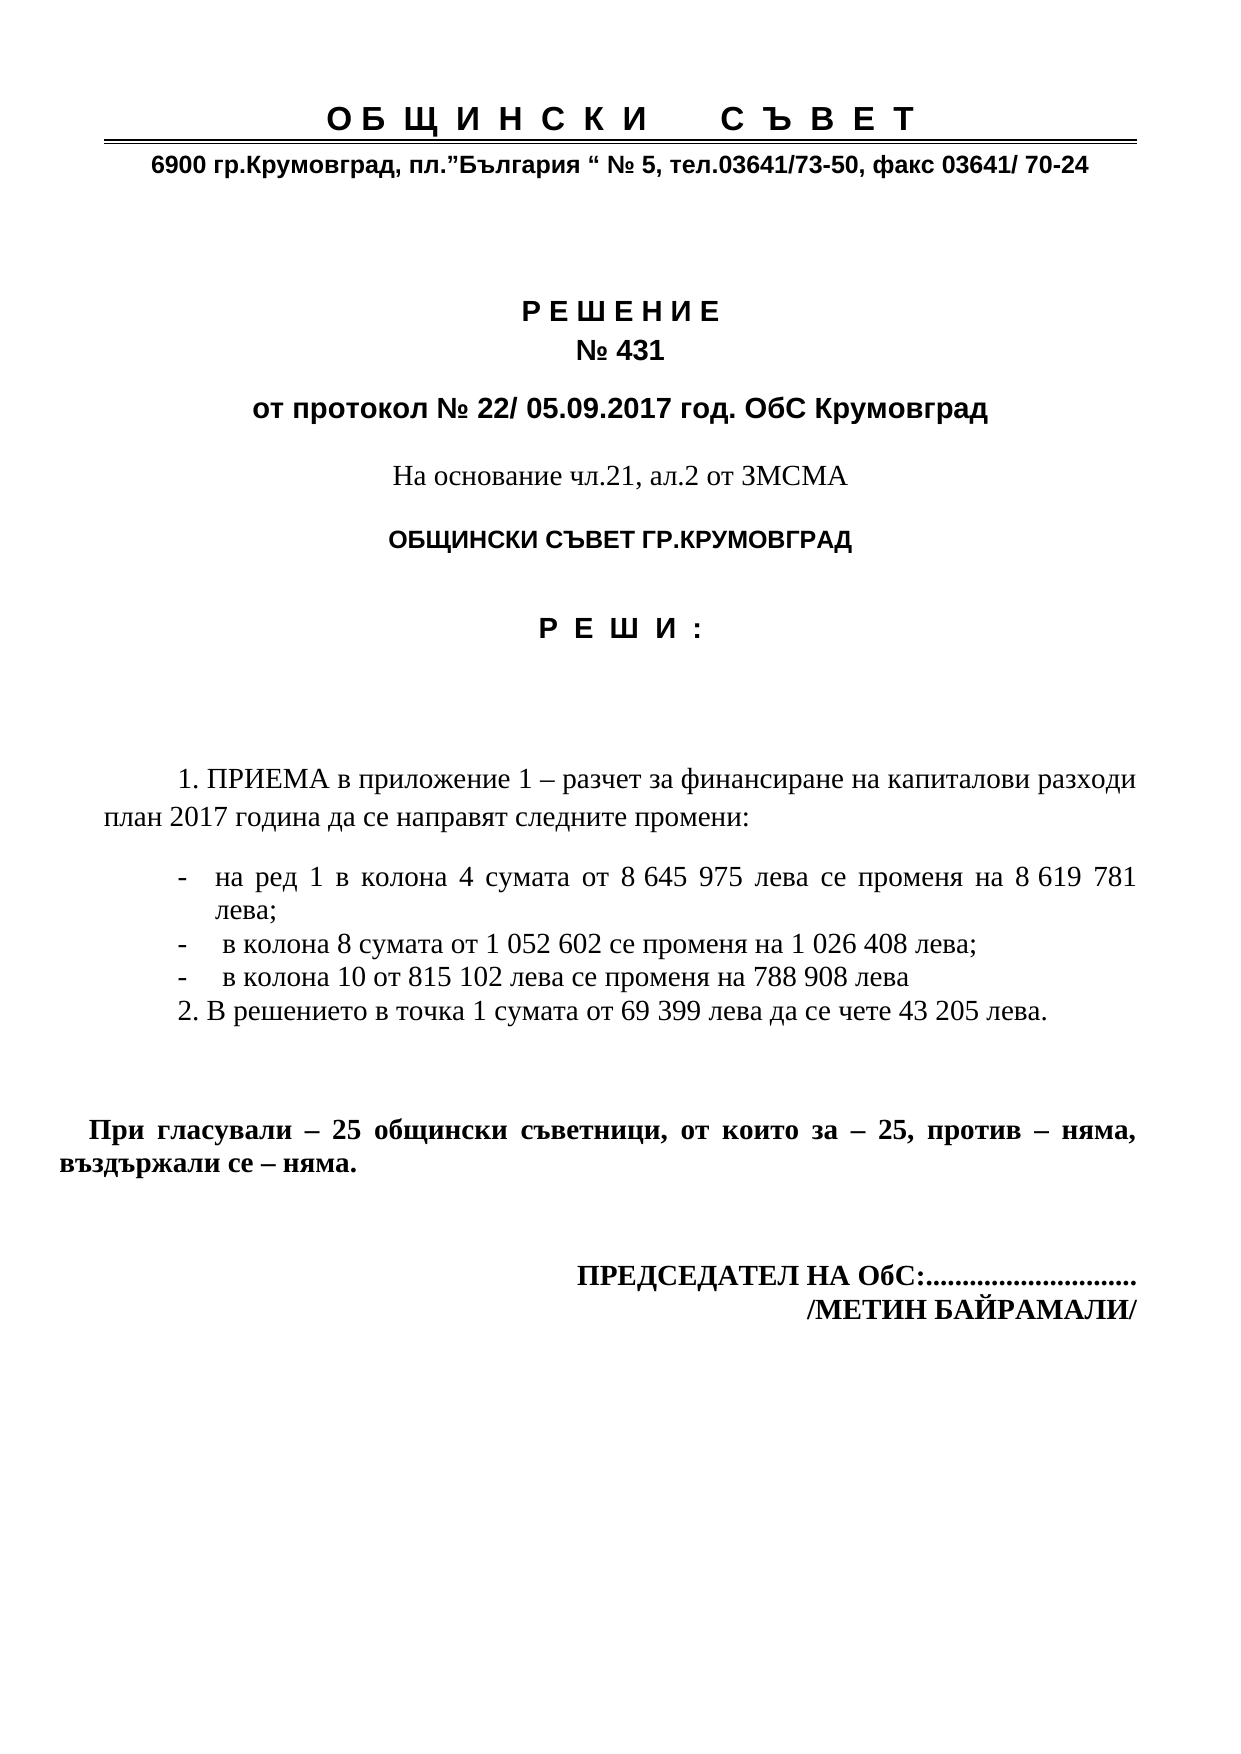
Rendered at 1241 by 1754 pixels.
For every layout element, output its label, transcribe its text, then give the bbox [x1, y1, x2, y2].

text При гласували – 25 общински съветници, от които за – 25, против – няма, въздържали се – няма. [59, 1112, 1137, 1179]
text Р Е Ш Е Н И Е [103, 294, 1137, 327]
text На основание чл.21, ал.2 от ЗМСМА [103, 458, 1137, 492]
text 1. ПРИЕМА в приложение 1 – разчет за финансиране на капиталови разходи план 2017 година да се направят следните промени: [103, 761, 1137, 833]
text ОБЩИНСКИ СЪВЕТ ГР.КРУМОВГРАД [103, 525, 1137, 554]
text ПРЕДСЕДАТЕЛ НА ОбС:............................. [103, 1258, 1137, 1292]
text 2. В решението в точка 1 сумата от 69 399 лева да се чете 43 205 лева. [103, 993, 1137, 1027]
text № 431 [103, 333, 1137, 367]
text Р Е Ш И : [103, 611, 1137, 645]
list на ред 1 в колона 4 сумата от 8 645 975 лева се променя на 8 619 781 лева; [177, 859, 1137, 926]
text 6900 гр.Крумовград, пл.”България “ № 5, тел.03641/73-50, факс 03641/ 70-24 [103, 150, 1137, 179]
list в колона 10 от 815 102 лева се променя на 788 908 лева [177, 959, 1137, 993]
text /МЕТИН БАЙРАМАЛИ/ [103, 1292, 1137, 1326]
list в колона 8 сумата от 1 052 602 се променя на 1 026 408 лева; [177, 926, 1137, 959]
text от протокол № 22/ 05.09.2017 год. ОбС Крумовград [103, 391, 1137, 424]
text О Б Щ И Н С К И С Ъ В Е Т [103, 99, 1137, 144]
